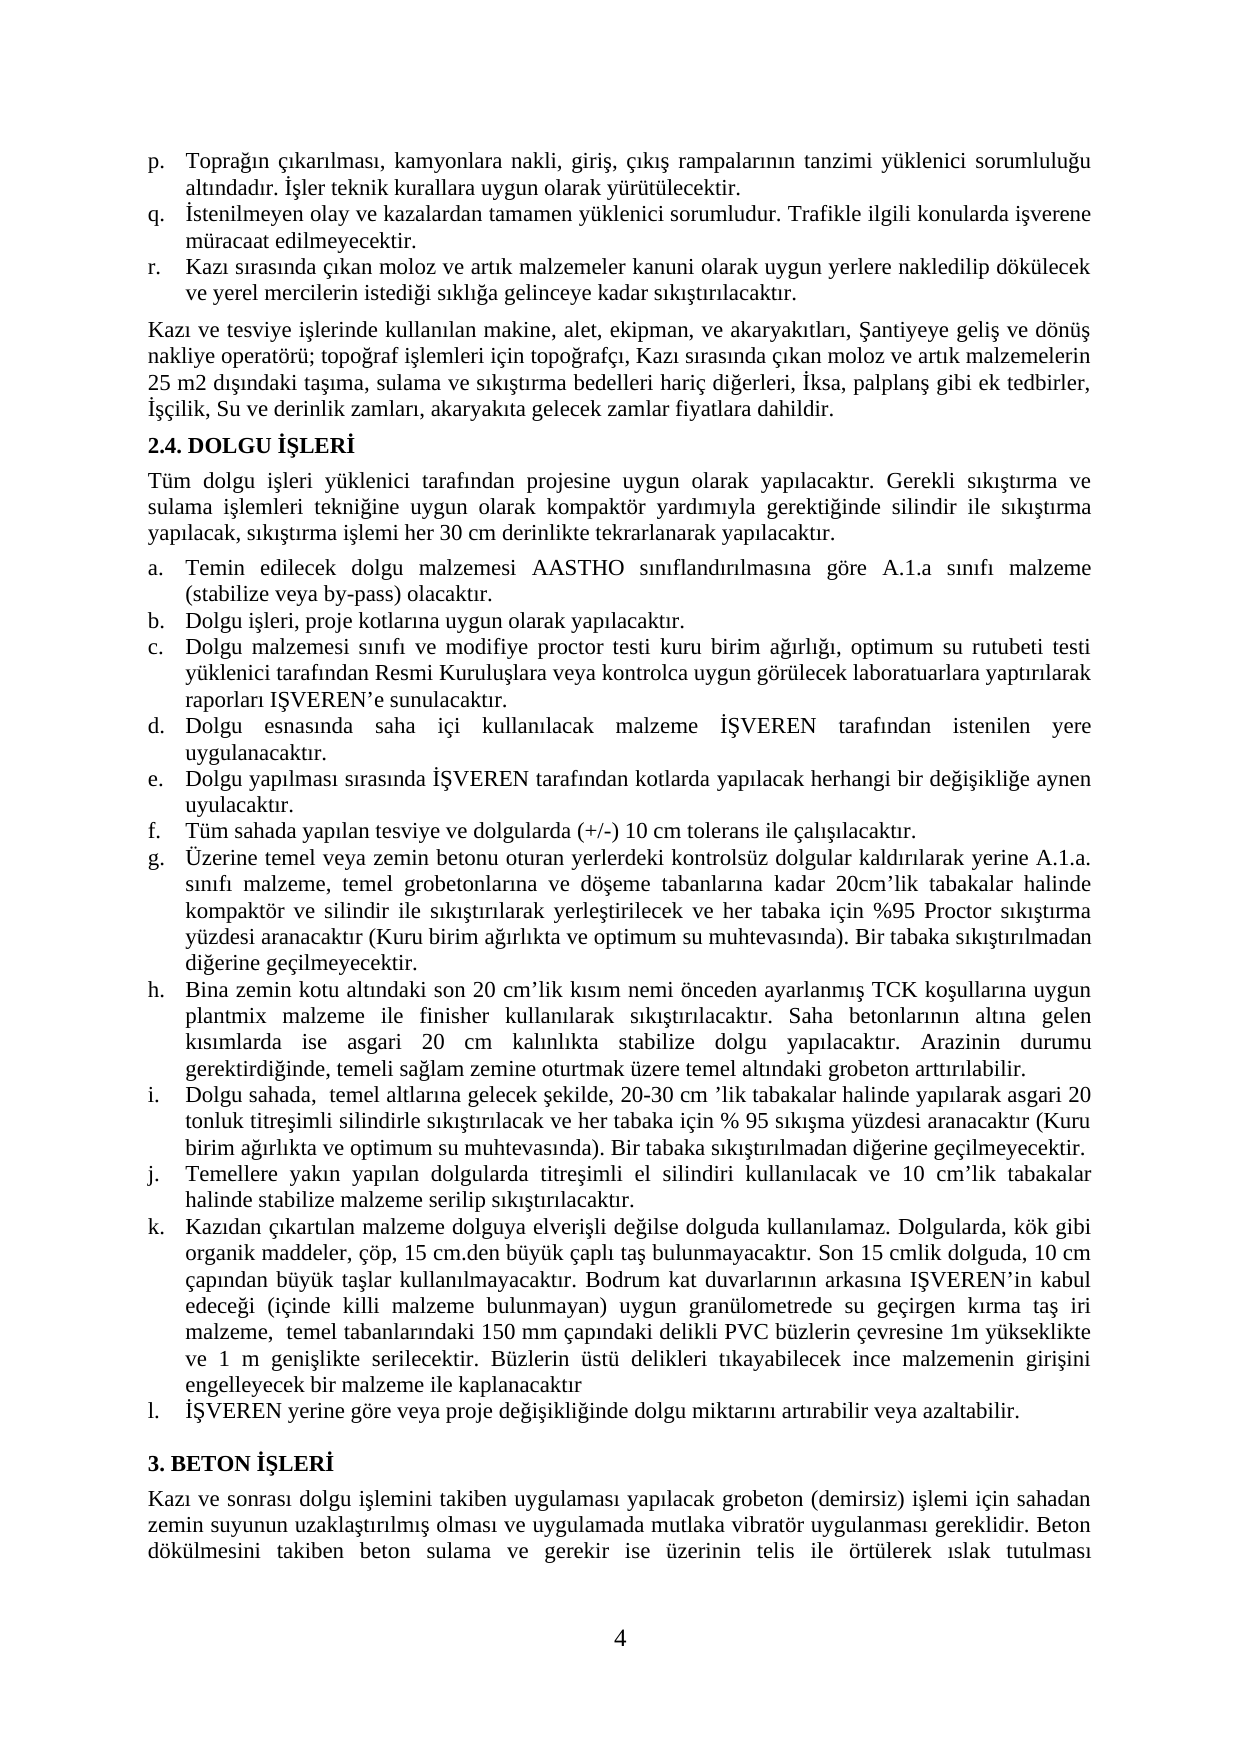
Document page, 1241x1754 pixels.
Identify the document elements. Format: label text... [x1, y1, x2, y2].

list Toprağın çıkarılması, kamyonlara nakli, giriş, çıkış rampalarının tanzimi yüklenici sorumluluğu altındadır. İşler teknik kurallara uygun olarak yürütülecektir. [148, 148, 1093, 200]
list Temin edilecek dolgu malzemesi AASTHO sınıflandırılmasına göre A.1.a sınıfı malzeme (stabilize veya by-pass) olacaktır. [148, 554, 1093, 607]
list İstenilmeyen olay ve kazalardan tamamen yüklenici sorumludur. Trafikle ilgili konularda işverene müracaat edilmeyecektir. [148, 200, 1093, 253]
list Üzerine temel veya zemin betonu oturan yerlerdeki kontrolsüz dolgular kaldırılarak yerine A.1.a. sınıfı malzeme, temel grobetonlarına ve döşeme tabanlarına kadar 20cm’lik tabakalar halinde kompaktör ve silindir ile sıkıştırılarak yerleştirilecek ve her tabaka için %95 Proctor sıkıştırma yüzdesi aranacaktır (Kuru birim ağırlıkta ve optimum su muhtevasında). Bir tabaka sıkıştırılmadan diğerine geçilmeyecektir. [148, 844, 1093, 976]
list Kazı sırasında çıkan moloz ve artık malzemeler kanuni olarak uygun yerlere nakledilip dökülecek ve yerel mercilerin istediği sıklığa gelinceye kadar sıkıştırılacaktır. [148, 253, 1093, 306]
list Dolgu yapılması sırasında İŞVEREN tarafından kotlarda yapılacak herhangi bir değişikliğe aynen uyulacaktır. [148, 765, 1093, 818]
text Tüm dolgu işleri yüklenici tarafından projesine uygun olarak yapılacaktır. Gerekli sıkıştırma ve sulama işlemleri tekniğine uygun olarak kompaktör yardımıyla gerektiğinde silindir ile sıkıştırma yapılacak, sıkıştırma işlemi her 30 cm derinlikte tekrarlanarak yapılacaktır. [148, 467, 1093, 546]
list Dolgu malzemesi sınıfı ve modifiye proctor testi kuru birim ağırlığı, optimum su rutubeti testi yüklenici tarafından Resmi Kuruluşlara veya kontrolca uygun görülecek laboratuarlara yaptırılarak raporları IŞVEREN’e sunulacaktır. [148, 633, 1093, 712]
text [148, 1485, 1093, 1564]
list Dolgu işleri, proje kotlarına uygun olarak yapılacaktır. [148, 607, 1093, 633]
list Dolgu sahada, temel altlarına gelecek şekilde, 20-30 cm ’lik tabakalar halinde yapılarak asgari 20 tonluk titreşimli silindirle sıkıştırılacak ve her tabaka için % 95 sıkışma yüzdesi aranacaktır (Kuru birim ağırlıkta ve optimum su muhtevasında). Bir tabaka sıkıştırılmadan diğerine geçilmeyecektir. [148, 1081, 1093, 1160]
list Kazıdan çıkartılan malzeme dolguya elverişli değilse dolguda kullanılamaz. Dolgularda, kök gibi organik maddeler, çöp, 15 cm.den büyük çaplı taş bulunmayacaktır. Son 15 cmlik dolguda, 10 cm çapından büyük taşlar kullanılmayacaktır. Bodrum kat duvarlarının arkasına IŞVEREN’in kabul edeceği (içinde killi malzeme bulunmayan) uygun granülometrede su geçirgen kırma taş iri malzeme, temel tabanlarındaki 150 mm çapındaki delikli PVC büzlerin çevresine 1m yükseklikte ve 1 m genişlikte serilecektir. Büzlerin üstü delikleri tıkayabilecek ince malzemenin girişini engelleyecek bir malzeme ile kaplanacaktır [148, 1213, 1093, 1397]
list İŞVEREN yerine göre veya proje değişikliğinde dolgu miktarını artırabilir veya azaltabilir. [148, 1397, 1093, 1424]
text Kazı ve tesviye işlerinde kullanılan makine, alet, ekipman, ve akaryakıtları, Şantiyeye geliş ve dönüş nakliye operatörü; topoğraf işlemleri için topoğrafçı, Kazı sırasında çıkan moloz ve artık malzemelerin 25 m2 dışındaki taşıma, sulama ve sıkıştırma bedelleri hariç diğerleri, İksa, palplanş gibi ek tedbirler, İşçilik, Su ve derinlik zamları, akaryakıta gelecek zamlar fiyatlara dahildir. [148, 316, 1093, 422]
list Bina zemin kotu altındaki son 20 cm’lik kısım nemi önceden ayarlanmış TCK koşullarına uygun plantmix malzeme ile finisher kullanılarak sıkıştırılacaktır. Saha betonlarının altına gelen kısımlarda ise asgari 20 cm kalınlıkta stabilize dolgu yapılacaktır. Arazinin durumu gerektirdiğinde, temeli sağlam zemine oturtmak üzere temel altındaki grobeton arttırılabilir. [148, 976, 1093, 1081]
list Dolgu esnasında saha içi kullanılacak malzeme İŞVEREN tarafından istenilen yere uygulanacaktır. [148, 712, 1093, 765]
text 2.4. DOLGU İŞLERİ [148, 432, 1093, 458]
list Temellere yakın yapılan dolgularda titreşimli el silindiri kullanılacak ve 10 cm’lik tabakalar halinde stabilize malzeme serilip sıkıştırılacaktır. [148, 1160, 1093, 1213]
text 3. BETON İŞLERİ [148, 1450, 1093, 1476]
list Tüm sahada yapılan tesviye ve dolgularda (+/-) 10 cm tolerans ile çalışılacaktır. [148, 818, 1093, 844]
